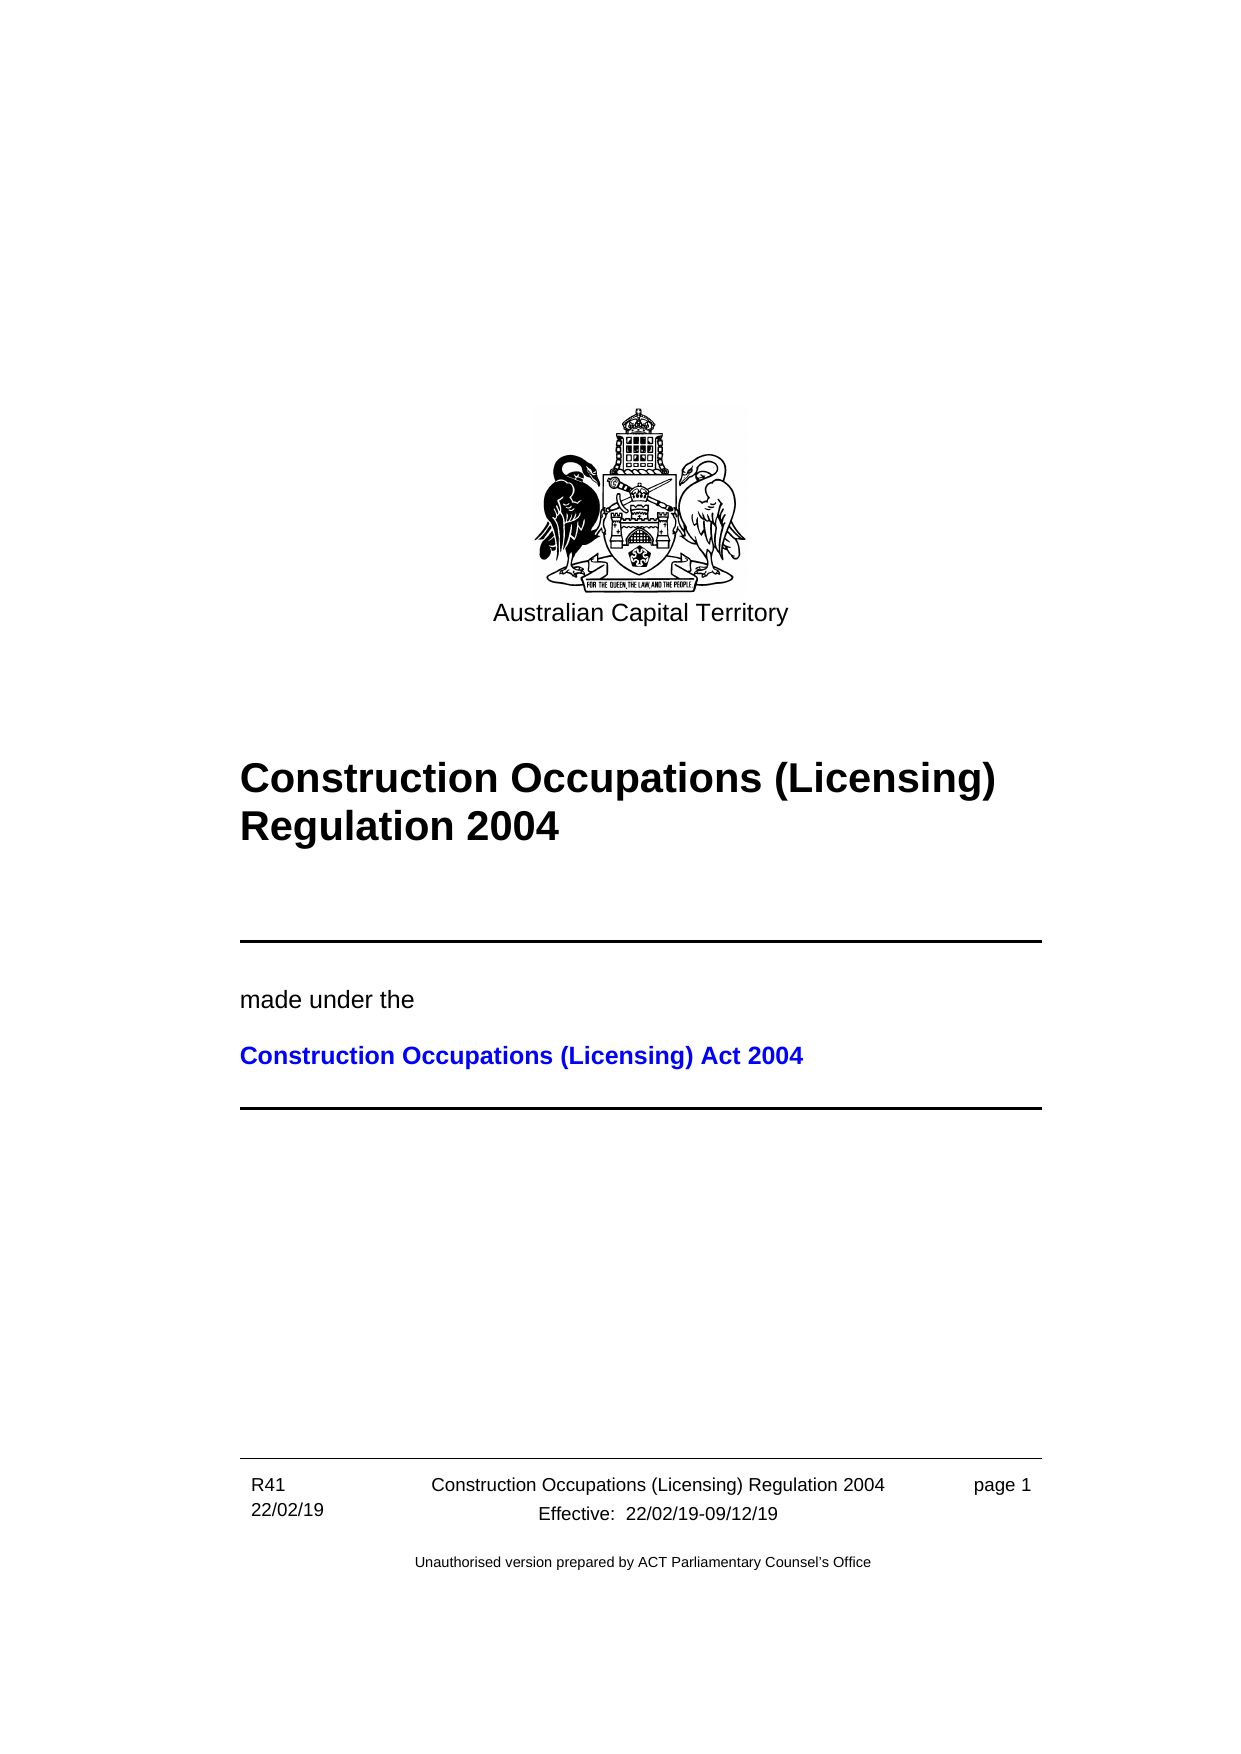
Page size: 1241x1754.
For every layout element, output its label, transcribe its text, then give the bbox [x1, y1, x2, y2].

text made under the [239, 985, 1042, 1014]
picture [531, 404, 751, 598]
text Construction Occupations (Licensing) Act 2004 [239, 1041, 1042, 1070]
text Construction Occupations (Licensing) Regulation 2004 [239, 754, 1042, 849]
text Australian Capital Territory [239, 598, 1042, 627]
